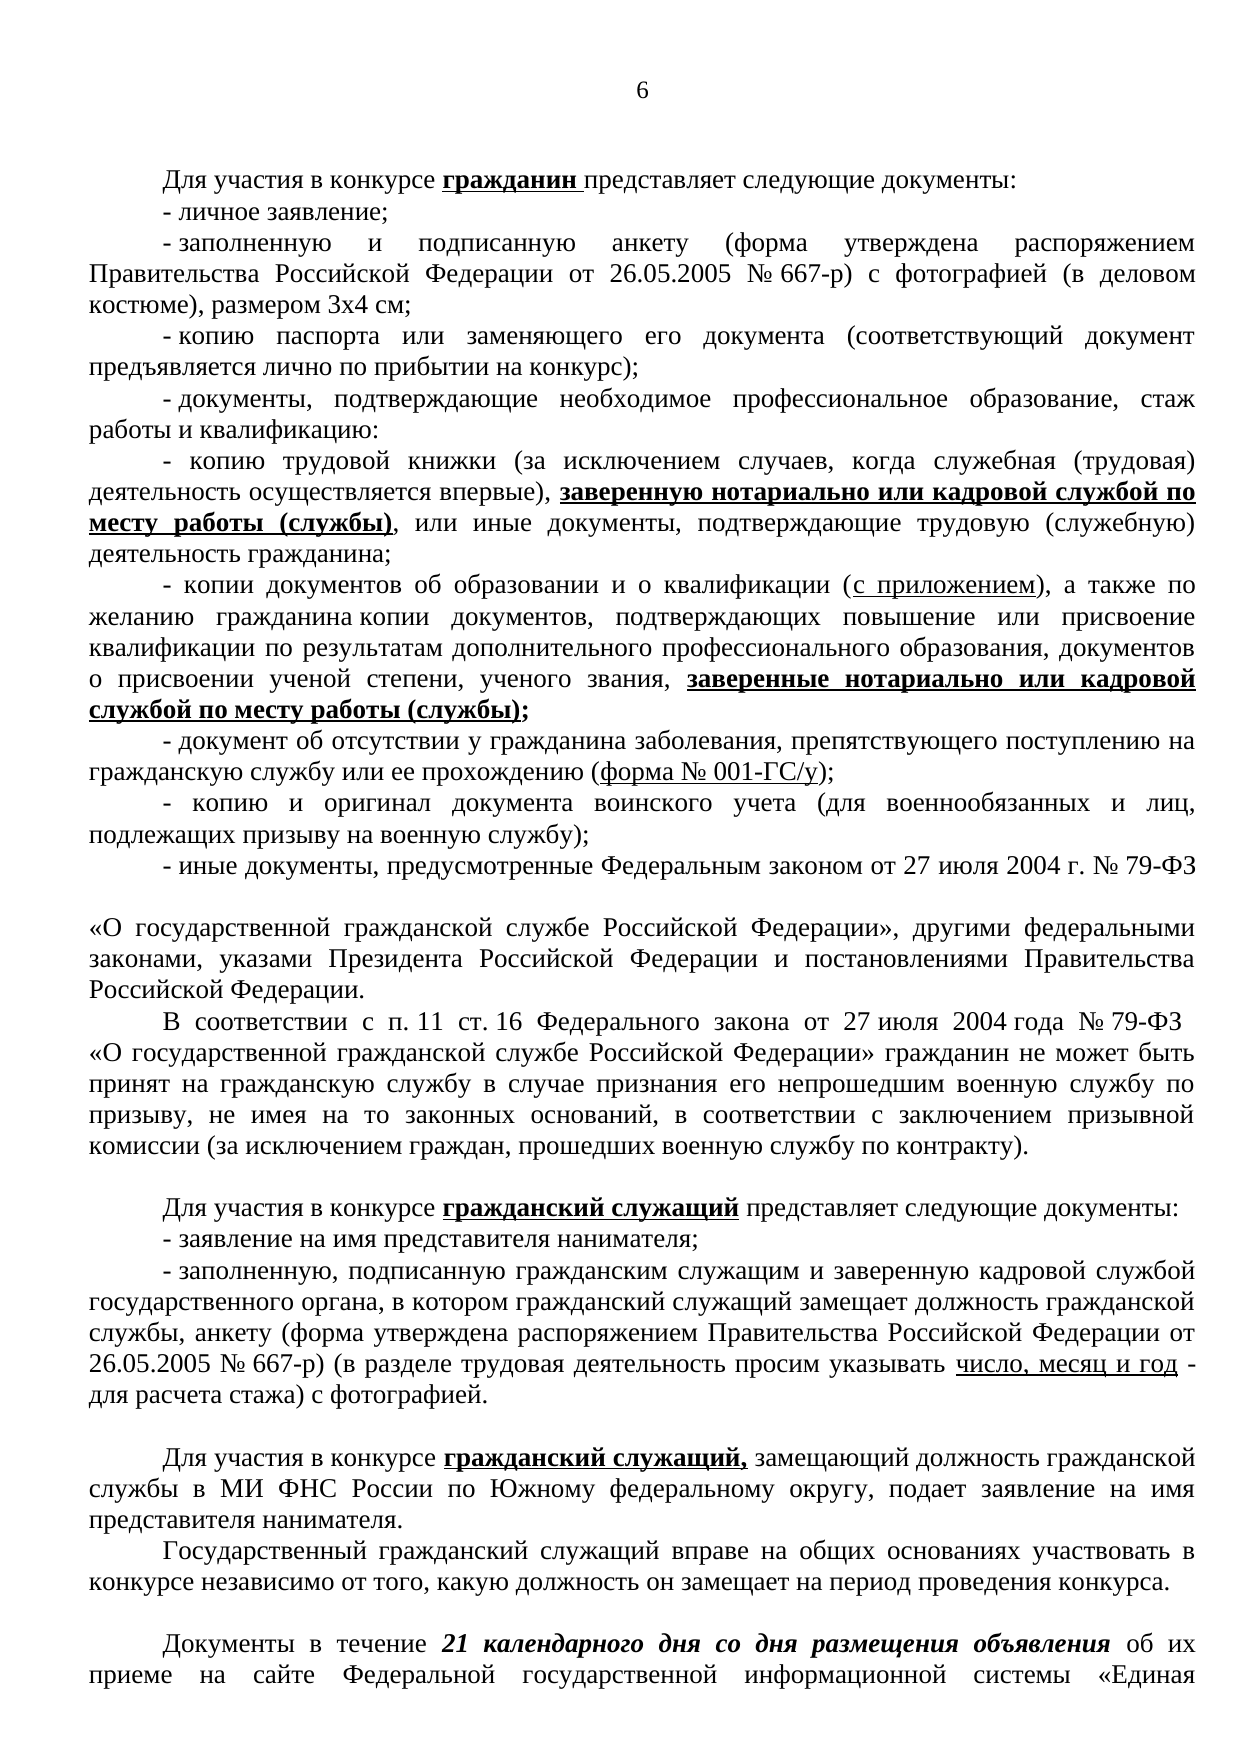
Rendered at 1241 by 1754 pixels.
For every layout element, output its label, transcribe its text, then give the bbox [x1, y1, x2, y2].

text Для участия в конкурсе гражданин представляет следующие документы: [89, 164, 1196, 195]
text В соответствии с п. 11 ст. 16 Федерального закона от 27 июля 2004 года № 79-ФЗ «О государственной гражданской службе Российской Федерации» гражданин не может быть принят на гражданскую службу в случае признания его непрошедшим военную службу по призыву, не имея на то законных оснований, в соответствии с заключением призывной комиссии (за исключением граждан, прошедших военную службу по контракту). [89, 1004, 1196, 1160]
text Для участия в конкурсе гражданский служащий, замещающий должность гражданской службы в МИ ФНС России по Южному федеральному округу, подает заявление на имя представителя нанимателя. [89, 1441, 1196, 1534]
text - личное заявление; [89, 195, 1196, 226]
text Государственный гражданский служащий вправе на общих основаниях участвовать в конкурсе независимо от того, какую должность он замещает на период проведения конкурса. [89, 1534, 1196, 1596]
text - копию и оригинал документа воинского учета (для военнообязанных и лиц, подлежащих призыву на военную службу); [89, 787, 1196, 849]
text - копии документов об образовании и о квалификации (с приложением), а также по желанию гражданина копии документов, подтверждающих повышение или присвоение квалификации по результатам дополнительного профессионального образования, документов о присвоении ученой степени, ученого звания, заверенные нотариально или кадровой службой по месту работы (службы); [89, 568, 1196, 724]
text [89, 1627, 1196, 1690]
text - заполненную и подписанную анкету (форма утверждена распоряжением Правительства Российской Федерации от 26.05.2005 № 667-р) с фотографией (в деловом костюме), размером 3х4 см; [89, 226, 1196, 319]
text - документ об отсутствии у гражданина заболевания, препятствующего поступлению на гражданскую службу или ее прохождению (форма № 001-ГС/у); [89, 724, 1196, 787]
text - заполненную, подписанную гражданским служащим и заверенную кадровой службой государственного органа, в котором гражданский служащий замещает должность гражданской службы, анкету (форма утверждена распоряжением Правительства Российской Федерации от 26.05.2005 № 667-р) (в разделе трудовая деятельность просим указывать число, месяц и год - для расчета стажа) с фотографией. [89, 1254, 1196, 1409]
text - документы, подтверждающие необходимое профессиональное образование, стаж работы и квалификацию: [89, 382, 1196, 444]
text - копию паспорта или заменяющего его документа (соответствующий документ предъявляется лично по прибытии на конкурс); [89, 319, 1196, 382]
text - копию трудовой книжки (за исключением случаев, когда служебная (трудовая) деятельность осуществляется впервые), заверенную нотариально или кадровой службой по месту работы (службы), или иные документы, подтверждающие трудовую (служебную) деятельность гражданина; [89, 444, 1196, 568]
text - заявление на имя представителя нанимателя; [89, 1223, 1196, 1254]
text - иные документы, предусмотренные Федеральным законом от 27 июля 2004 г. № 79-ФЗ «О государственной гражданской службе Российской Федерации», другими федеральными законами, указами Президента Российской Федерации и постановлениями Правительства Российской Федерации. [89, 849, 1196, 1004]
text Для участия в конкурсе гражданский служащий представляет следующие документы: [89, 1191, 1196, 1223]
